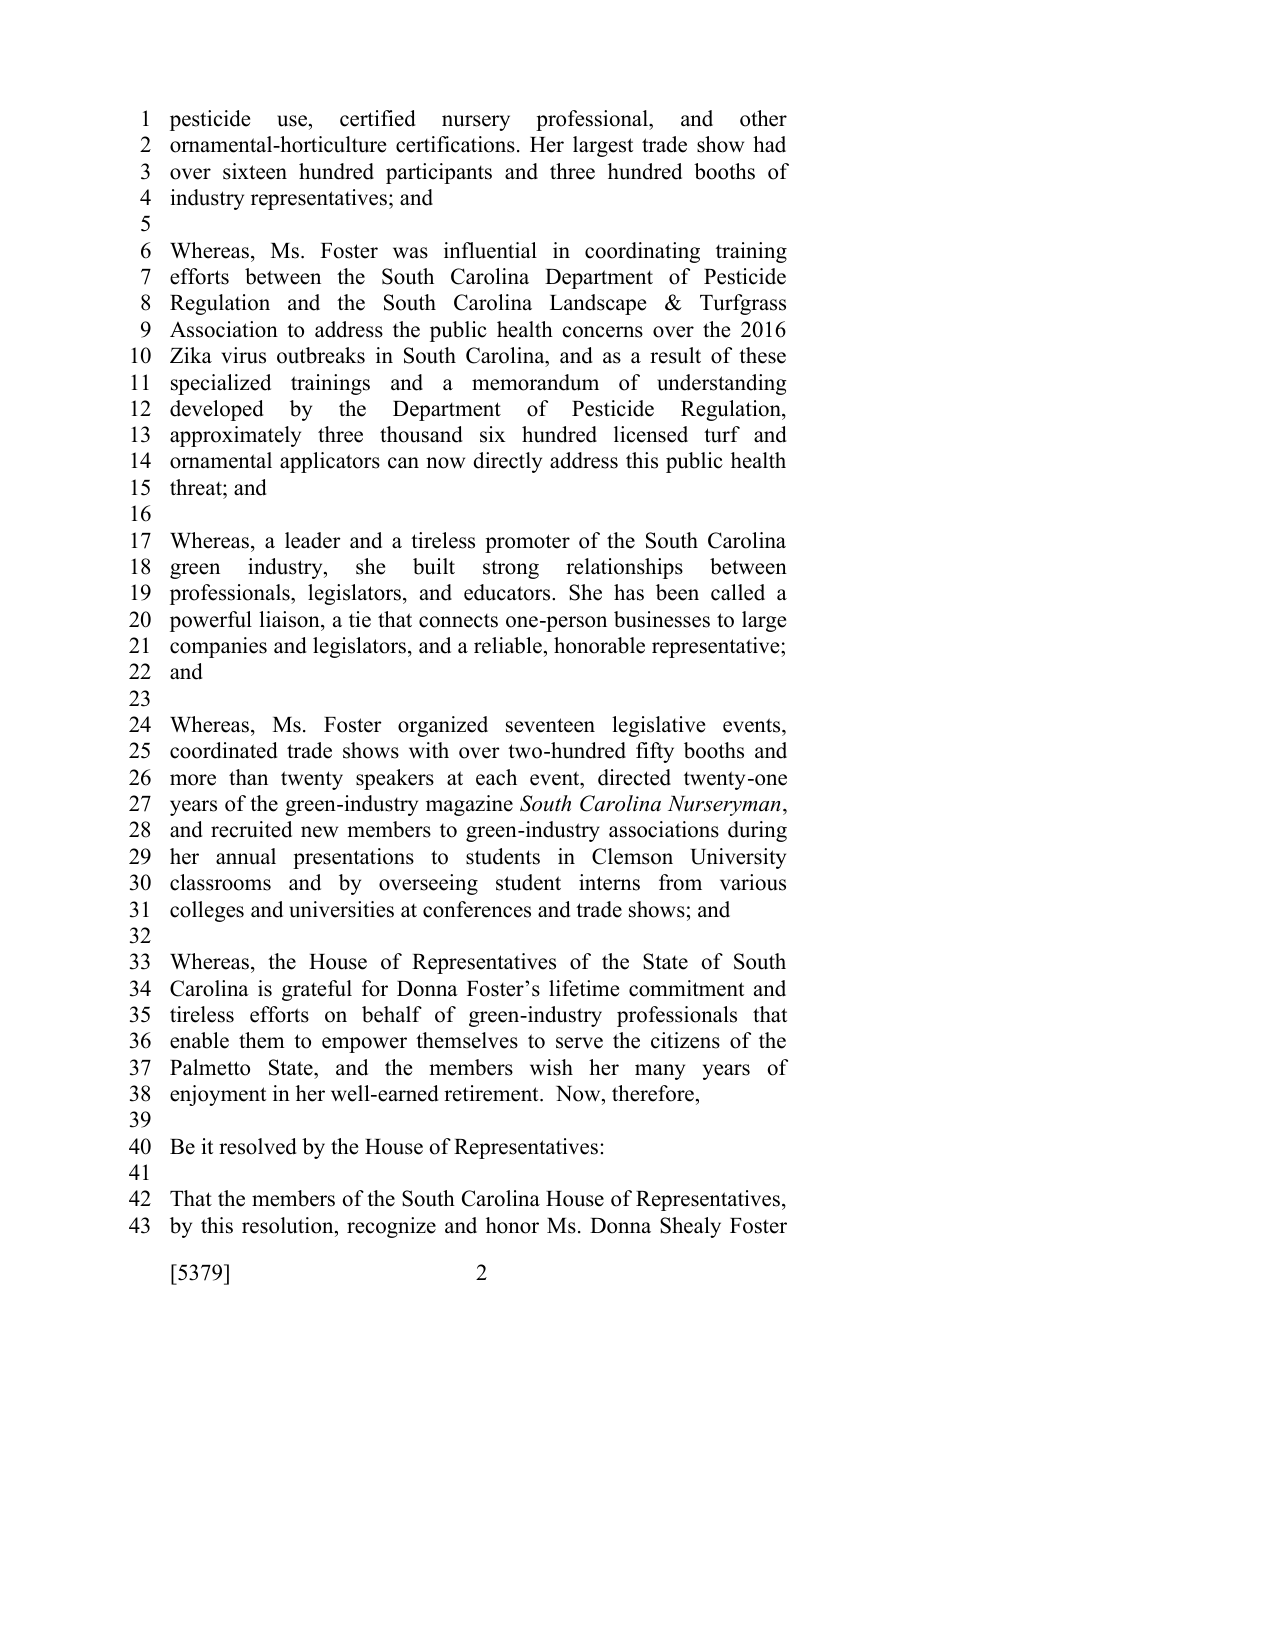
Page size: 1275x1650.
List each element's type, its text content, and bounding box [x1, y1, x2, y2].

text Whereas, the House of Representatives of the State of South Carolina is grateful for Donna Foster’s lifetime commitment and tireless efforts on behalf of green-industry professionals that enable them to empower themselves to serve the citizens of the Palmetto State, and the members wish her many years of enjoyment in her well-earned retirement. Now, therefore, [169, 948, 787, 1106]
text Whereas, Ms. Foster organized seventeen legislative events, coordinated trade shows with over two-hundred fifty booths and more than twenty speakers at each event, directed twenty-one years of the green-industry magazine South Carolina Nurseryman, and recruited new members to green-industry associations during her annual presentations to students in Clemson University classrooms and by overseeing student interns from various colleges and universities at conferences and trade shows; and [169, 711, 787, 922]
text Whereas, Ms. Foster was influential in coordinating training efforts between the South Carolina Department of Pesticide Regulation and the South Carolina Landscape & Turfgrass Association to address the public health concerns over the 2016 Zika virus outbreaks in South Carolina, and as a result of these specialized trainings and a memorandum of understanding developed by the Department of Pesticide Regulation, approximately three thousand six hundred licensed turf and ornamental applicators can now directly address this public health threat; and [169, 237, 787, 500]
text Whereas, a leader and a tireless promoter of the South Carolina green industry, she built strong relationships between professionals, legislators, and educators. She has been called a powerful liaison, a tie that connects one-person businesses to large companies and legislators, and a reliable, honorable representative; and [169, 527, 787, 685]
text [169, 1186, 787, 1238]
text Be it resolved by the House of Representatives: [169, 1133, 787, 1159]
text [169, 105, 787, 210]
